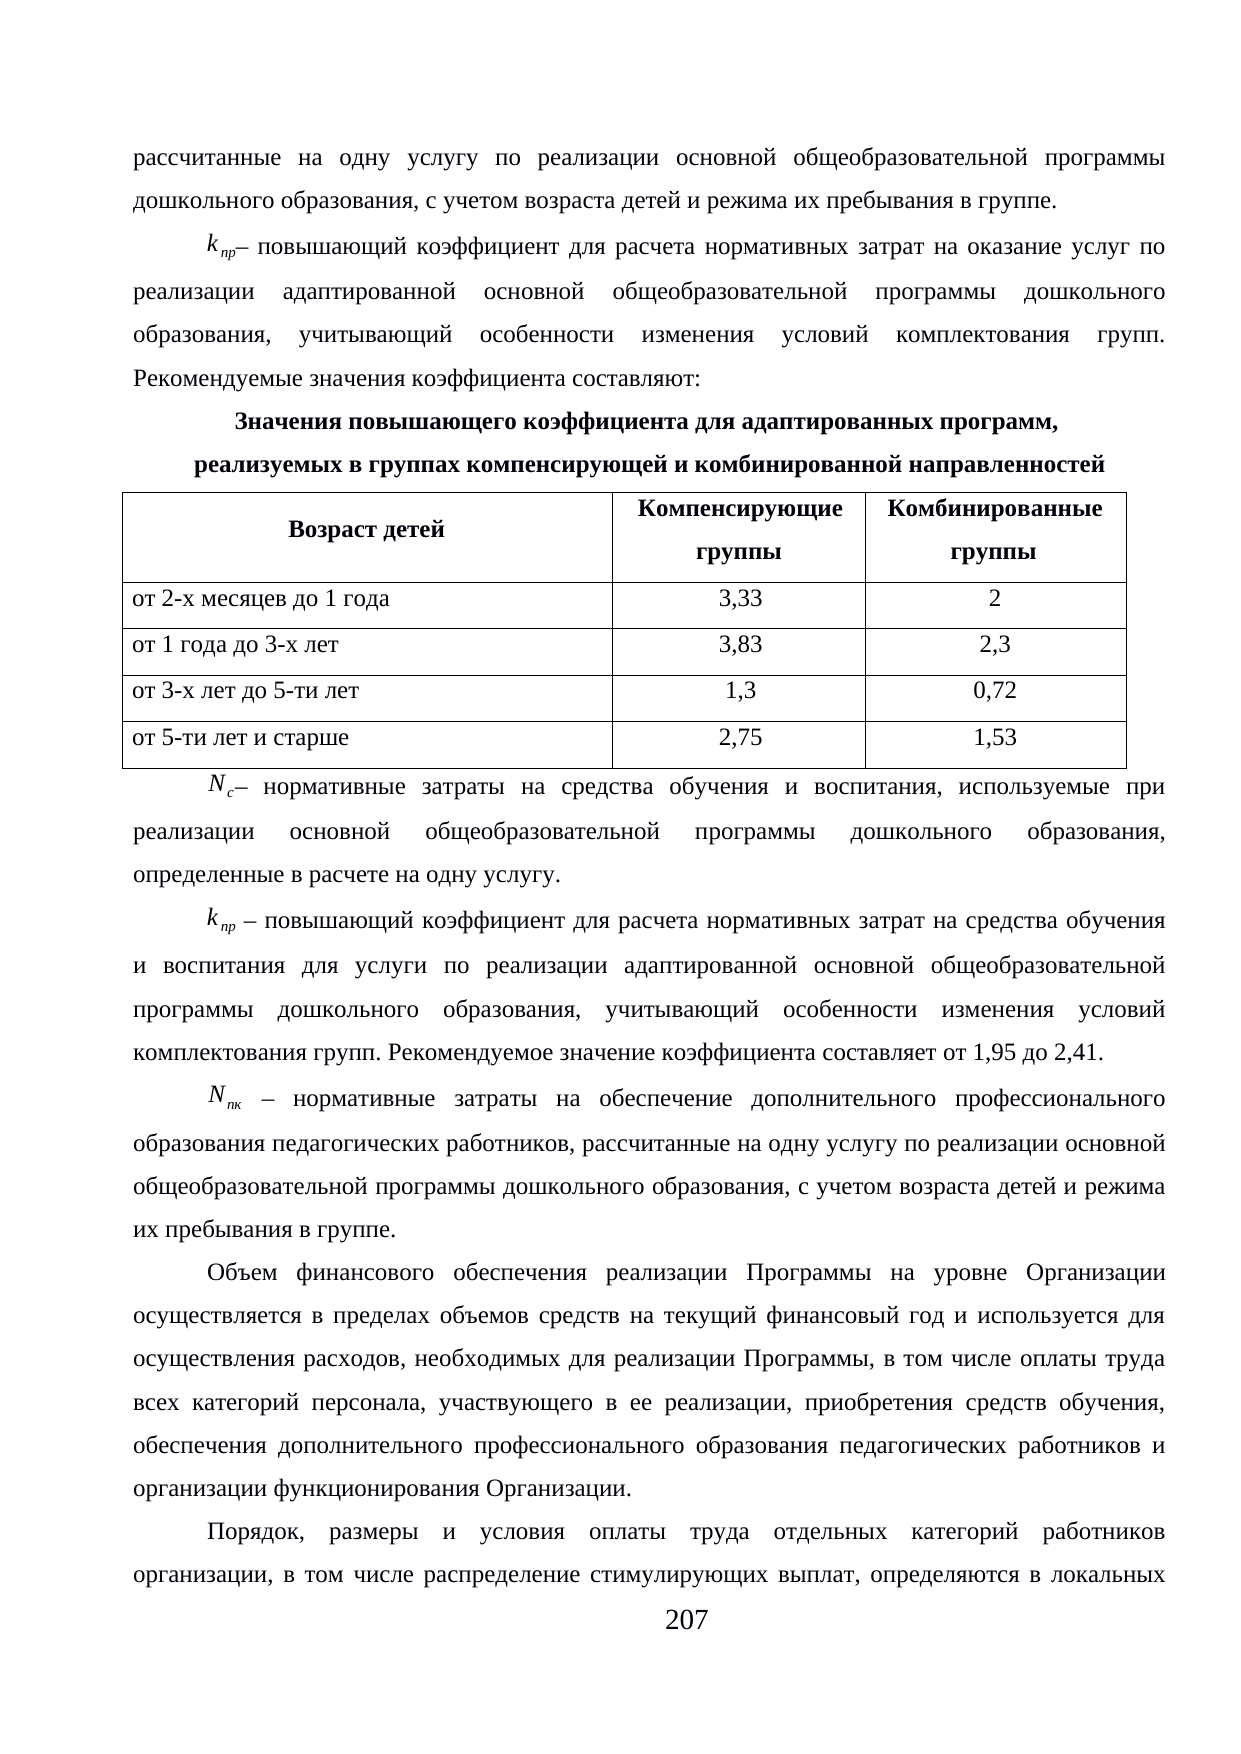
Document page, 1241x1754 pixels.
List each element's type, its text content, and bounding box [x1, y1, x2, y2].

table_cell 1,3 [613, 676, 865, 721]
table_cell 2,3 [866, 629, 1126, 674]
table_header Возраст детей [123, 493, 612, 582]
text – нормативные затраты на средства обучения и воспитания, используемые при реализации основной общеобразовательной программы дошкольного образования, определенные в расчете на одну услугу. [133, 768, 1166, 888]
text – нормативные затраты на обеспечение дополнительного профессионального образования педагогических работников, рассчитанные на одну услугу по реализации основной общеобразовательной программы дошкольного образования, с учетом возраста детей и режима их пребывания в группе. [133, 1080, 1166, 1243]
text Значения повышающего коэффициента для адаптированных программ, реализуемых в группах компенсирующей и комбинированной направленностей [133, 406, 1166, 478]
table_cell 3,83 [613, 629, 865, 674]
text Объем финансового обеспечения реализации Программы на уровне Организации осуществляется в пределах объемов средств на текущий финансовый год и используется для осуществления расходов, необходимых для реализации Программы, в том числе оплаты труда всех категорий персонала, участвующего в ее реализации, приобретения средств обучения, обеспечения дополнительного профессионального образования педагогических работников и организации функционирования Организации. [133, 1257, 1166, 1502]
table_cell 0,72 [866, 676, 1126, 721]
text – повышающий коэффициент для расчета нормативных затрат на оказание услуг по реализации адаптированной основной общеобразовательной программы дошкольного образования, учитывающий особенности изменения условий комплектования групп. Рекомендуемые значения коэффициента составляют: [133, 228, 1166, 391]
table_cell 1,53 [866, 722, 1126, 767]
table_cell 2 [866, 583, 1126, 628]
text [133, 142, 1166, 214]
table_cell от 3-х лет до 5-ти лет [123, 676, 612, 721]
table_header Комбинированные группы [866, 493, 1126, 582]
table_cell от 2-х месяцев до 1 года [123, 583, 612, 628]
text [133, 1516, 1166, 1588]
table_cell 2,75 [613, 722, 865, 767]
table_header Компенсирующие группы [613, 493, 865, 582]
table_cell 3,33 [613, 583, 865, 628]
table_cell от 1 года до 3-х лет [123, 629, 612, 674]
text – повышающий коэффициент для расчета нормативных затрат на средства обучения и воспитания для услуги по реализации адаптированной основной общеобразовательной программы дошкольного образования, учитывающий особенности изменения условий комплектования групп. Рекомендуемое значение коэффициента составляет от 1,95 до 2,41. [133, 903, 1166, 1066]
table_cell от 5-ти лет и старше [123, 722, 612, 767]
